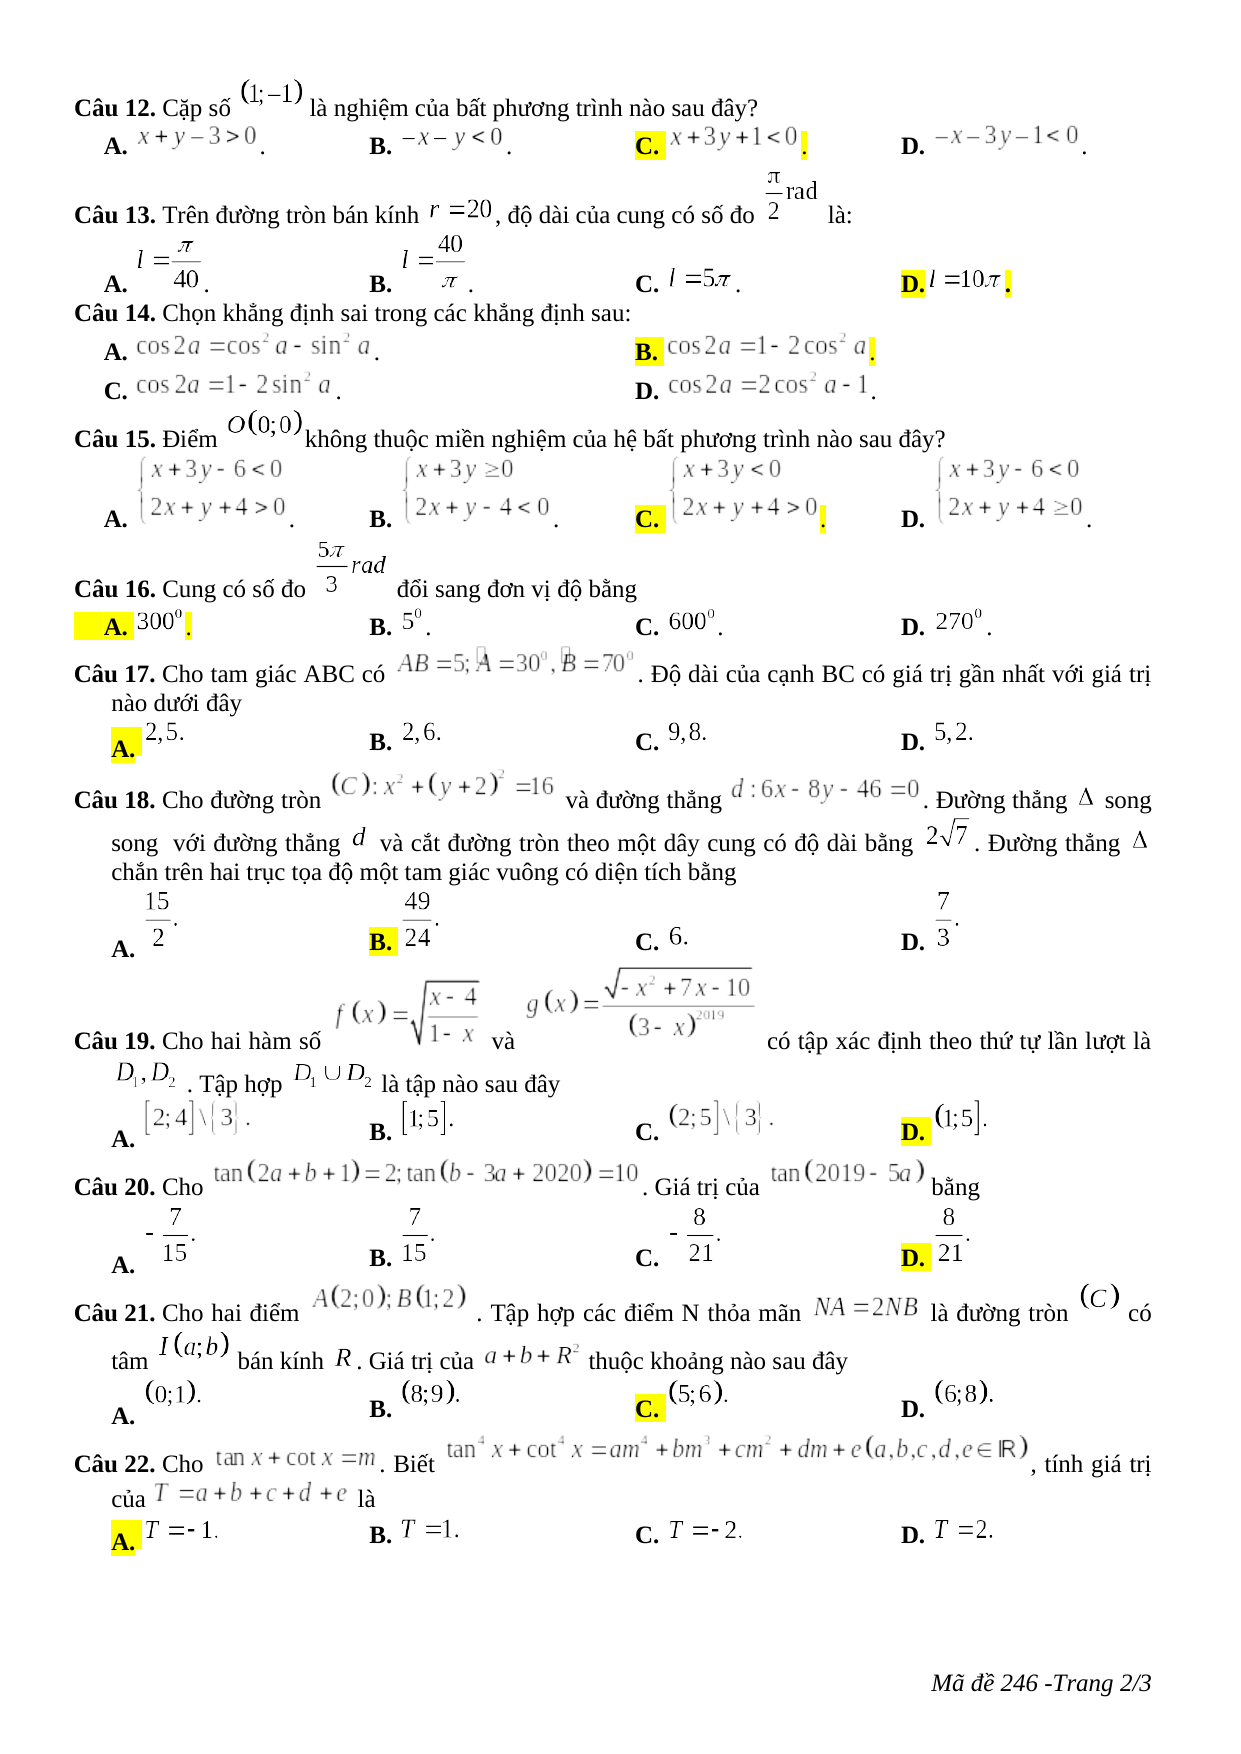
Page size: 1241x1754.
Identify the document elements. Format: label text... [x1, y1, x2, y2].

list Cho tam giác ABC có . Độ dài của cạnh BC có giá trị gần nhất với giá trị nào dưới đây [73, 640, 1152, 717]
list Trên đường tròn bán kính , độ dài của cung có số đo là: [74, 160, 1152, 229]
list Cho hai hàm số và có tập xác định theo thứ tự lần lượt là . Tập hợp là tập nào sau đây [73, 963, 1152, 1098]
text A. . B. . C. . D. . [74, 453, 1152, 533]
list A. B. C. D. [111, 1098, 1152, 1153]
text A. . B. . [74, 327, 1152, 366]
list Cặp số là nghiệm của bất phương trình nào sau đây? [74, 74, 1152, 122]
text A. . B. . C. . D. . [74, 602, 1152, 640]
list A. B. C. D. [111, 1513, 1152, 1556]
list A. B. C. D. [111, 717, 1152, 763]
list Cho . Giá trị của bằng [73, 1153, 1152, 1201]
text C. . D. . [74, 366, 1152, 405]
text A. . B. . C. . D.. [74, 229, 1152, 298]
list A. B. C. D. [111, 1201, 1152, 1279]
list A. B. C. D. [111, 886, 1152, 963]
list A. B. C. D. [111, 1374, 1152, 1429]
list Điểm không thuộc miền nghiệm của hệ bất phương trình nào sau đây? [74, 405, 1152, 453]
list Cho đường tròn và đường thẳng . Đường thẳng song song với đường thẳng và cắt đường tròn theo một dây cung có độ dài bằng . Đường thẳng chắn trên hai trục tọa độ một tam giác vuông có diện tích bằng [73, 763, 1152, 886]
list Cho . Biết , tính giá trị của là [73, 1429, 1152, 1513]
list Cho hai điểm . Tập hợp các điểm N thỏa mãn là đường tròn có tâm bán kính . Giá trị của thuộc khoảng nào sau đây [73, 1279, 1152, 1374]
text A. . B. . C. . D. . [74, 122, 1152, 160]
list Cung có số đo đổi sang đơn vị độ bằng [74, 533, 1152, 602]
list Chọn khẳng định sai trong các khẳng định sau: [74, 298, 1152, 327]
